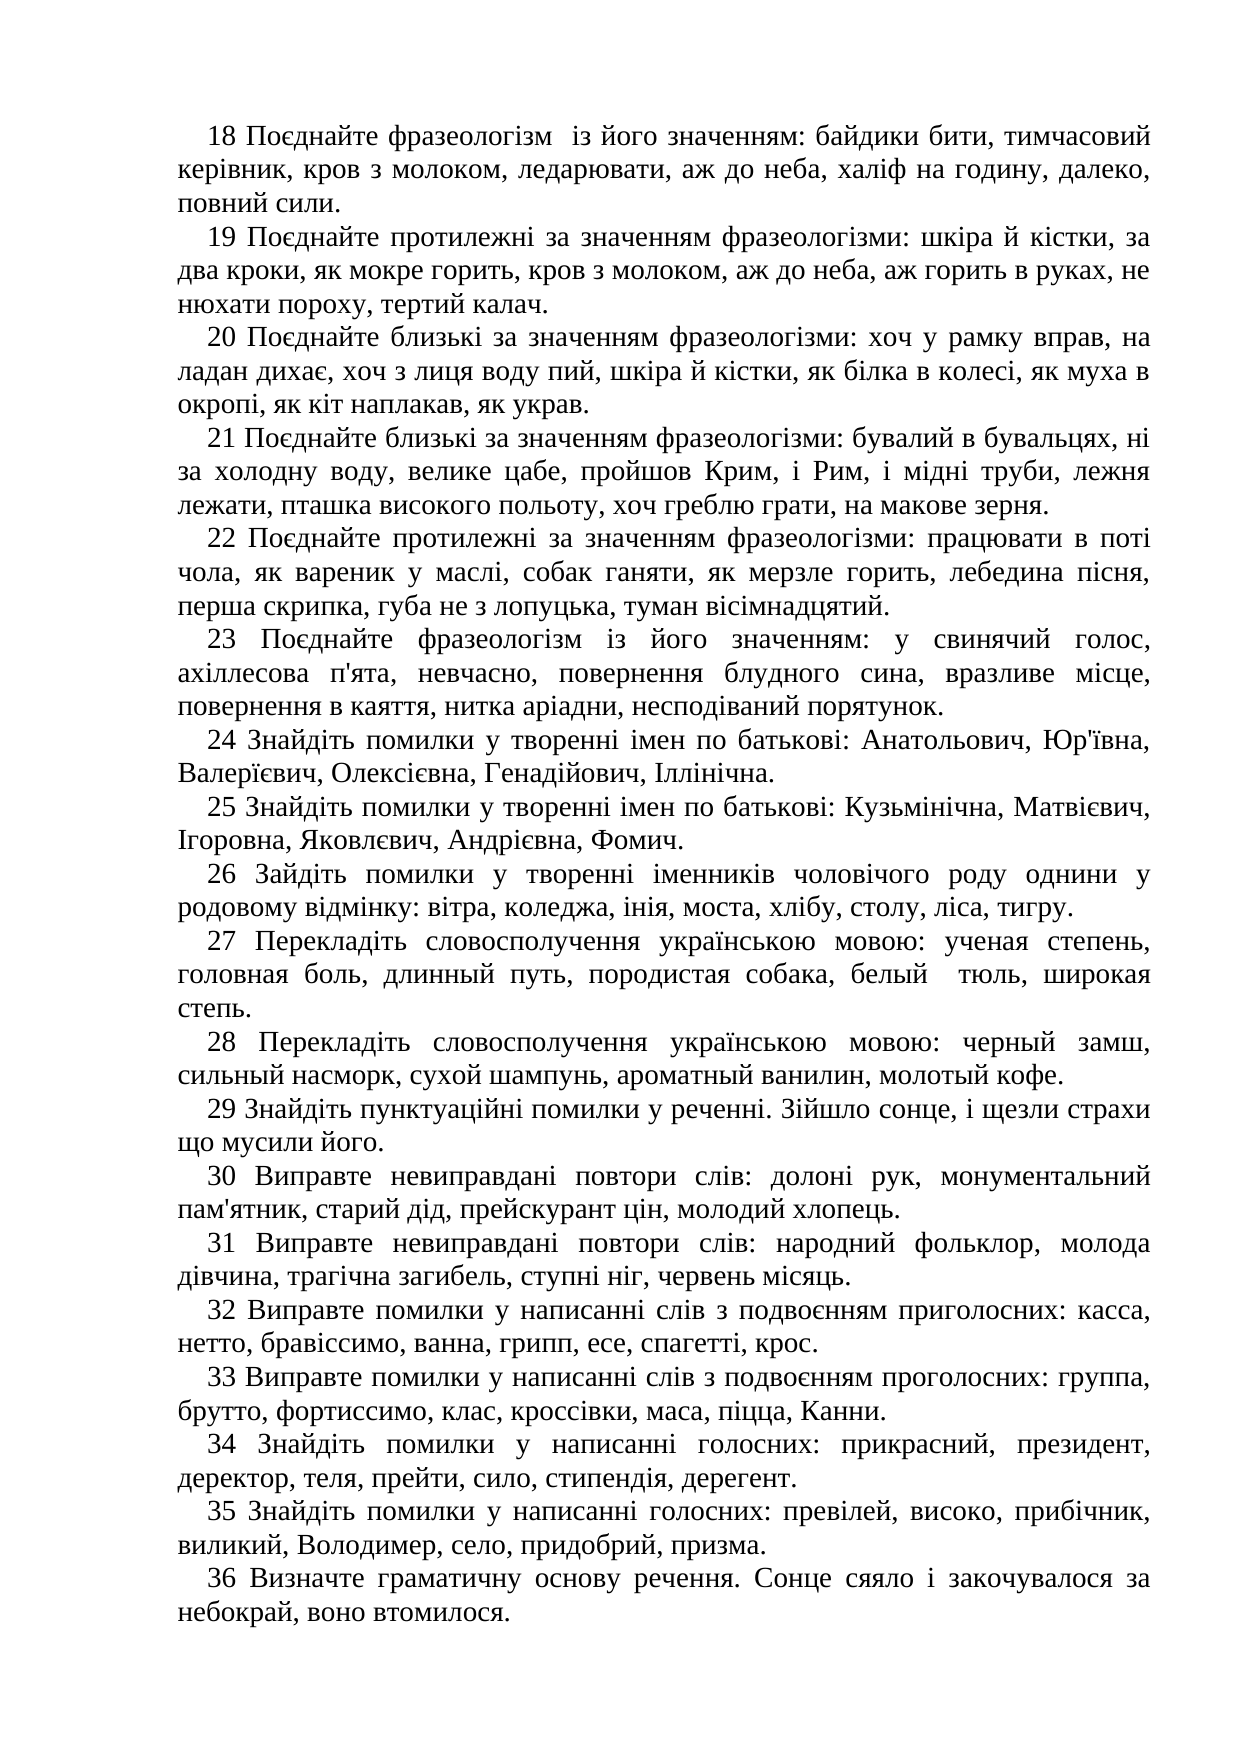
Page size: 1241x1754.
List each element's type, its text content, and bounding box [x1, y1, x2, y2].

text 29 Знайдіть пунктуаційні помилки у реченні. Зійшло сонце, і щезли страхи що мусили його. [177, 1091, 1152, 1158]
text 20 Поєднайте близькі за значенням фразеологізми: хоч у рамку вправ, на ладан дихає, хоч з лиця воду пий, шкіра й кістки, як білка в колесі, як муха в окропі, як кіт наплакав, як украв. [177, 319, 1152, 420]
text 18 Поєднайте фразеологізм із його значенням: байдики бити, тимчасовий керівник, кров з молоком, ледарювати, аж до неба, халіф на годину, далеко, повний сили. [177, 118, 1152, 219]
text 26 Зайдіть помилки у творенні іменників чоловічого роду однини у родовому відмінку: вітра, коледжа, інія, моста, хлібу, столу, ліса, тигру. [177, 856, 1152, 923]
text 28 Перекладіть словосполучення українською мовою: черный замш, сильный насморк, сухой шампунь, ароматный ванилин, молотый кофе. [177, 1024, 1152, 1091]
text 35 Знайдіть помилки у написанні голосних: превілей, високо, прибічник, виликий, Володимер, село, придобрий, призма. [177, 1493, 1152, 1560]
text 23 Поєднайте фразеологізм із його значенням: у свинячий голос, ахіллесова п'ята, невчасно, повернення блудного сина, вразливе місце, повернення в каяття, нитка аріадни, несподіваний порятунок. [177, 621, 1152, 722]
text 24 Знайдіть помилки у творенні імен по батькові: Анатольович, Юр'ївна, Валерїєвич, Олексієвна, Генадійович, Іллінічна. [177, 722, 1152, 789]
text 34 Знайдіть помилки у написанні голосних: прикрасний, президент, деректор, теля, прейти, сило, стипендія, дерегент. [177, 1426, 1152, 1493]
text 21 Поєднайте близькі за значенням фразеологізми: бувалий в бувальцях, ні за холодну воду, велике цабе, пройшов Крим, і Рим, і мідні труби, лежня лежати, пташка високого польоту, хоч греблю грати, на макове зерня. [177, 420, 1152, 521]
text 33 Виправте помилки у написанні слів з подвоєнням проголосних: группа, брутто, фортиссимо, клас, кроссівки, маса, піцца, Канни. [177, 1359, 1152, 1426]
text 31 Виправте невиправдані повтори слів: народний фольклор, молода дівчина, трагічна загибель, ступні ніг, червень місяць. [177, 1225, 1152, 1292]
text 19 Поєднайте протилежні за значенням фразеологізми: шкіра й кістки, за два кроки, як мокре горить, кров з молоком, аж до неба, аж горить в руках, не нюхати пороху, тертий калач. [177, 219, 1152, 319]
text 27 Перекладіть словосполучення українською мовою: ученая степень, головная боль, длинный путь, породистая собака, белый тюль, широкая степь. [177, 923, 1152, 1024]
text 32 Виправте помилки у написанні слів з подвоєнням приголосних: касса, нетто, бравіссимо, ванна, грипп, есе, спагетті, крос. [177, 1292, 1152, 1359]
text 36 Визначте граматичну основу речення. Сонце сяяло і закочувалося за небокрай, воно втомилося. [177, 1560, 1152, 1627]
text 22 Поєднайте протилежні за значенням фразеологізми: працювати в поті чола, як вареник у маслі, собак ганяти, як мерзле горить, лебедина пісня, перша скрипка, губа не з лопуцька, туман вісімнадцятий. [177, 521, 1152, 621]
text 30 Виправте невиправдані повтори слів: долоні рук, монументальний пам'ятник, старий дід, прейскурант цін, молодий хлопець. [177, 1158, 1152, 1225]
text 25 Знайдіть помилки у творенні імен по батькові: Кузьмінічна, Матвієвич, Ігоровна, Яковлєвич, Андрієвна, Фомич. [177, 789, 1152, 856]
